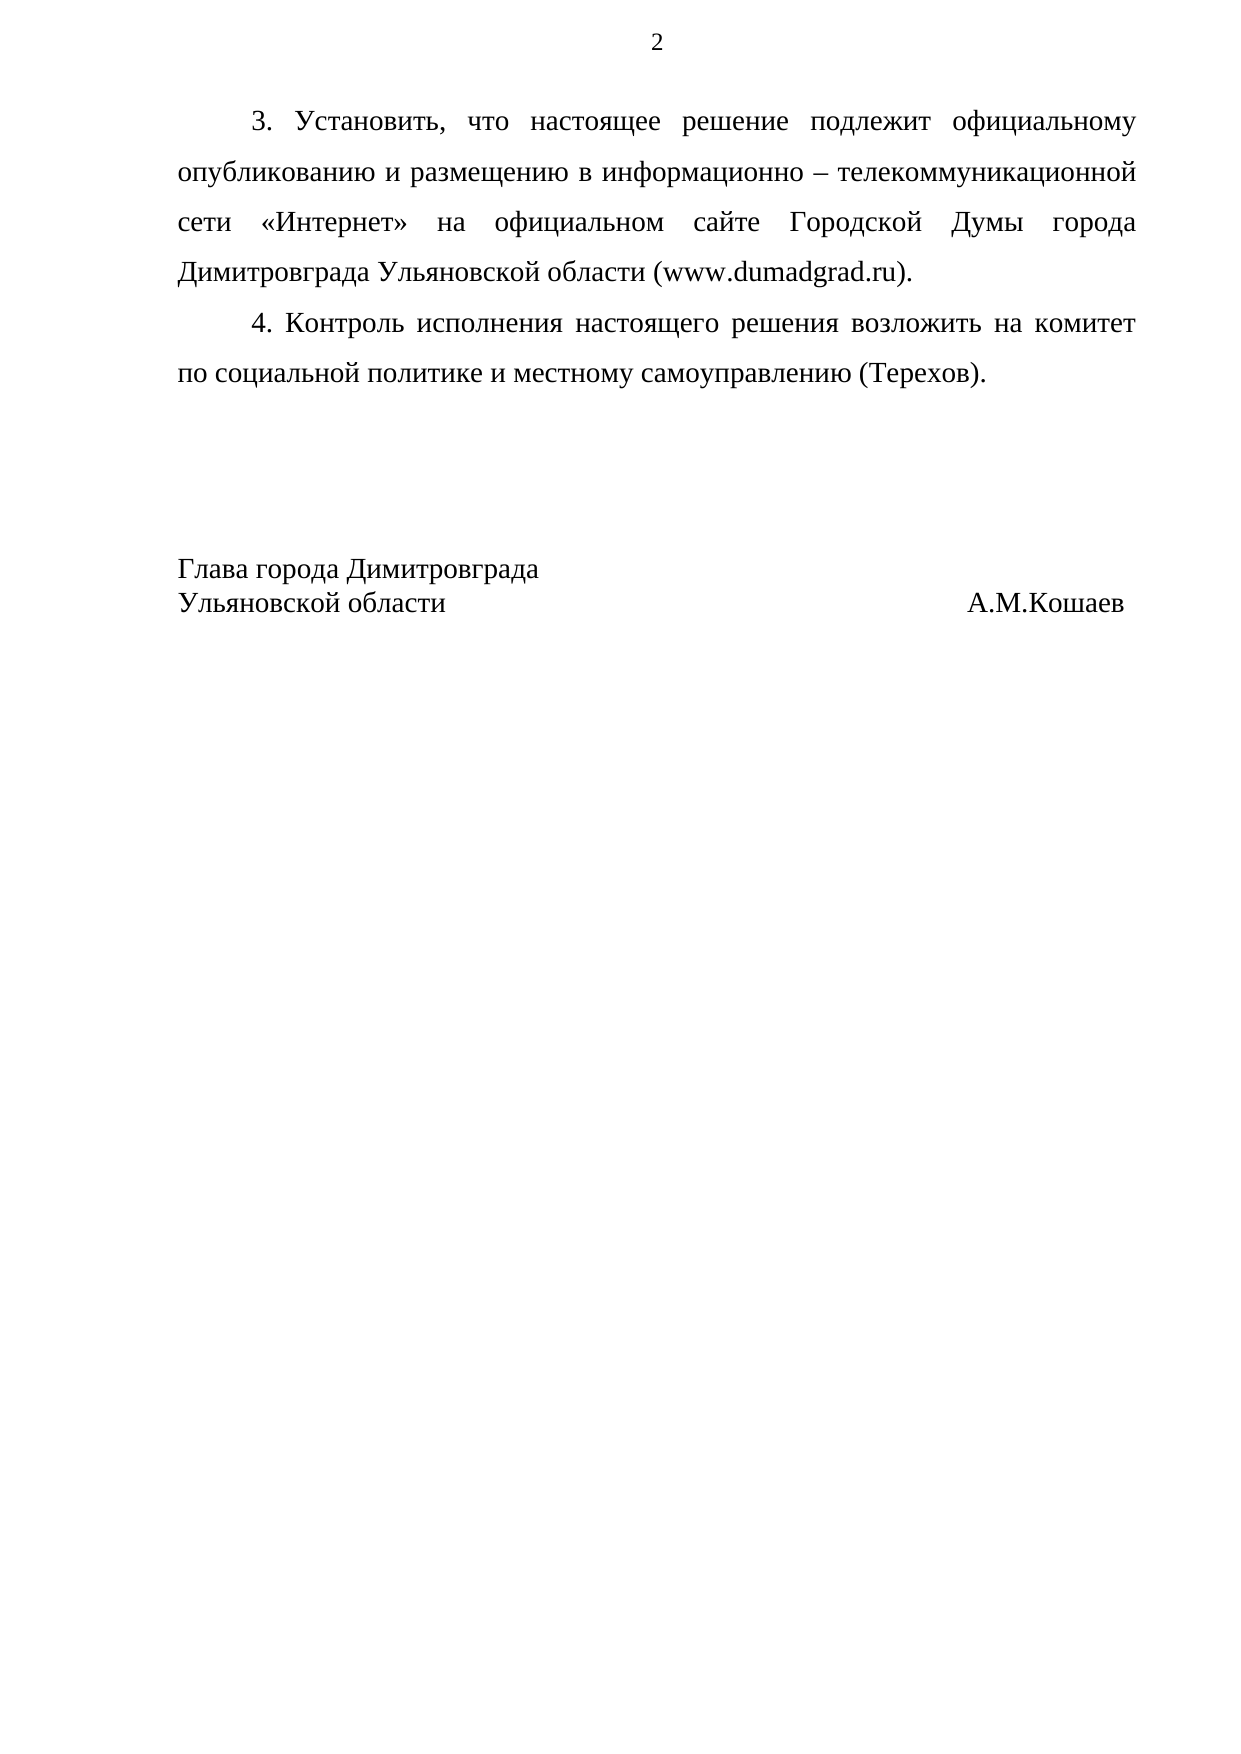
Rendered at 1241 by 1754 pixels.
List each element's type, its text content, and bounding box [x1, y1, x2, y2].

text Ульяновской области А.М.Кошаев [177, 585, 1137, 618]
text 4. Контроль исполнения настоящего решения возложить на комитет по социальной политике и местному самоуправлению (Терехов). [177, 305, 1137, 388]
text Глава города Димитровграда [177, 551, 1137, 585]
text 3. Установить, что настоящее решение подлежит официальному опубликованию и размещению в информационно – телекоммуникационной сети «Интернет» на официальном сайте Городской Думы города Димитровграда Ульяновской области (www.dumadgrad.ru). [177, 103, 1137, 288]
